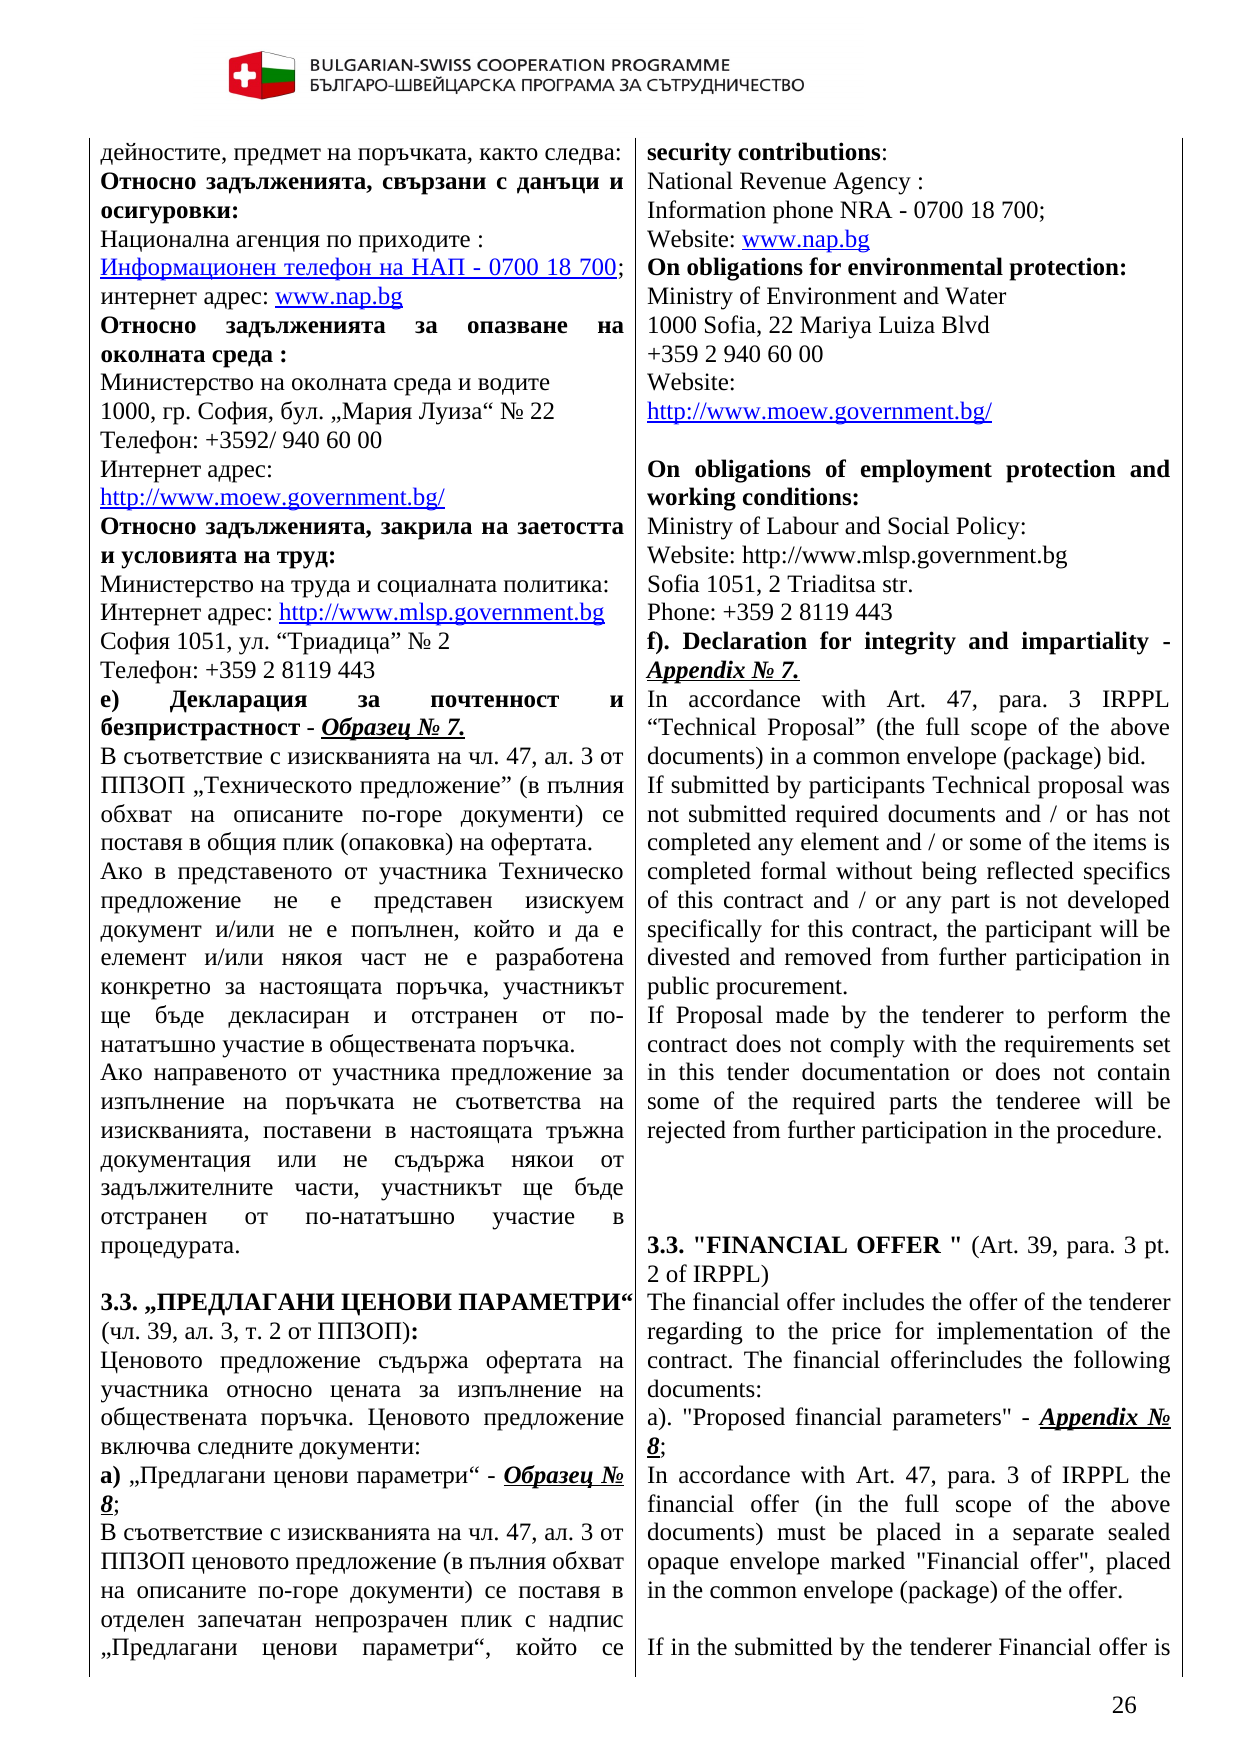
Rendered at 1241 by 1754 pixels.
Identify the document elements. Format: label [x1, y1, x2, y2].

picture [192, 12, 865, 138]
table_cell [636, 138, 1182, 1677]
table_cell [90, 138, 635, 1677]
